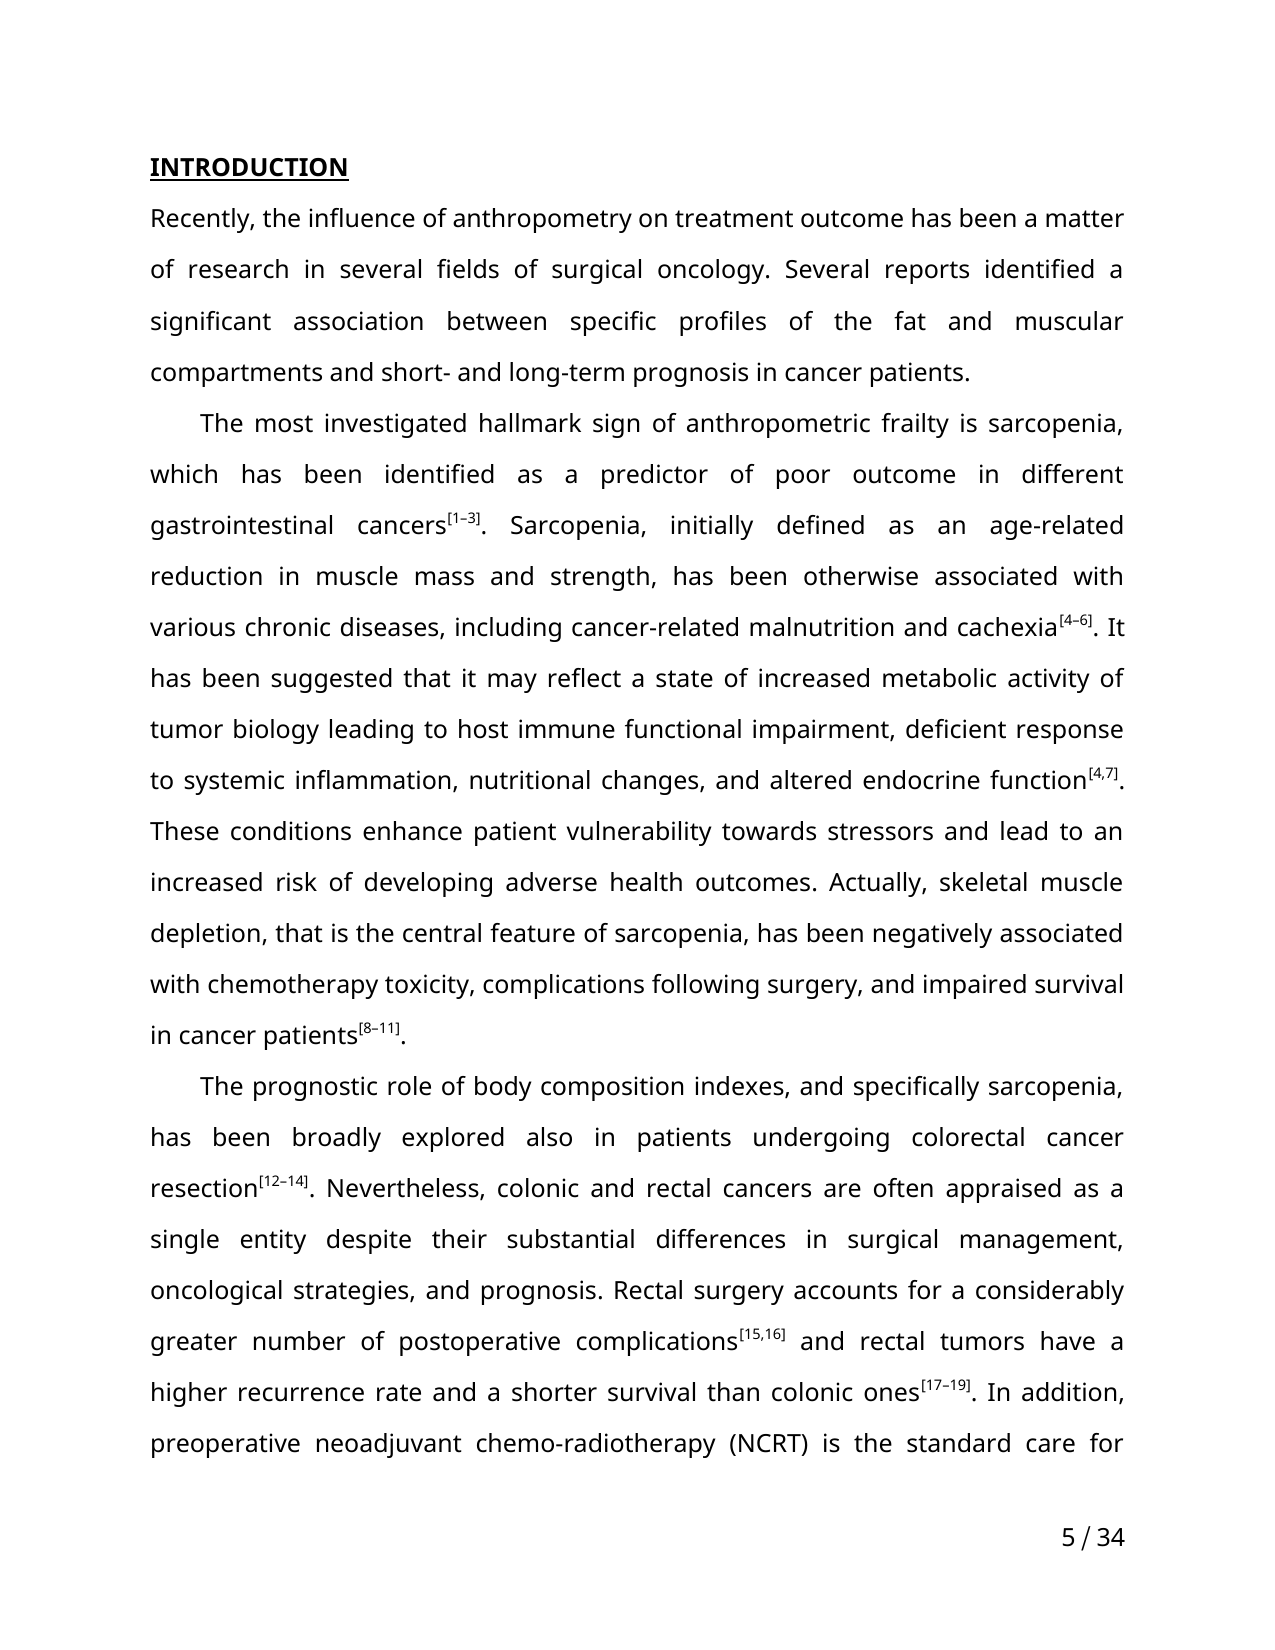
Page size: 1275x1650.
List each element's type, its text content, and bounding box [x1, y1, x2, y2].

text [150, 1069, 1125, 1460]
text INTRODUCTION [150, 150, 1125, 184]
text Recently, the influence of anthropometry on treatment outcome has been a matter of research in several fields of surgical oncology. Several reports identified a significant association between specific profiles of the fat and muscular compartments and short- and long-term prognosis in cancer patients. [150, 201, 1125, 388]
text The most investigated hallmark sign of anthropometric frailty is sarcopenia, which has been identified as a predictor of poor outcome in different gastrointestinal cancers[1–3]. Sarcopenia, initially defined as an age-related reduction in muscle mass and strength, has been otherwise associated with various chronic diseases, including cancer-related malnutrition and cachexia[4–6]. It has been suggested that it may reflect a state of increased metabolic activity of tumor biology leading to host immune functional impairment, deficient response to systemic inflammation, nutritional changes, and altered endocrine function[4,7]. These conditions enhance patient vulnerability towards stressors and lead to an increased risk of developing adverse health outcomes. Actually, skeletal muscle depletion, that is the central feature of sarcopenia, has been negatively associated with chemotherapy toxicity, complications following surgery, and impaired survival in cancer patients[8–11]. [150, 405, 1125, 1052]
